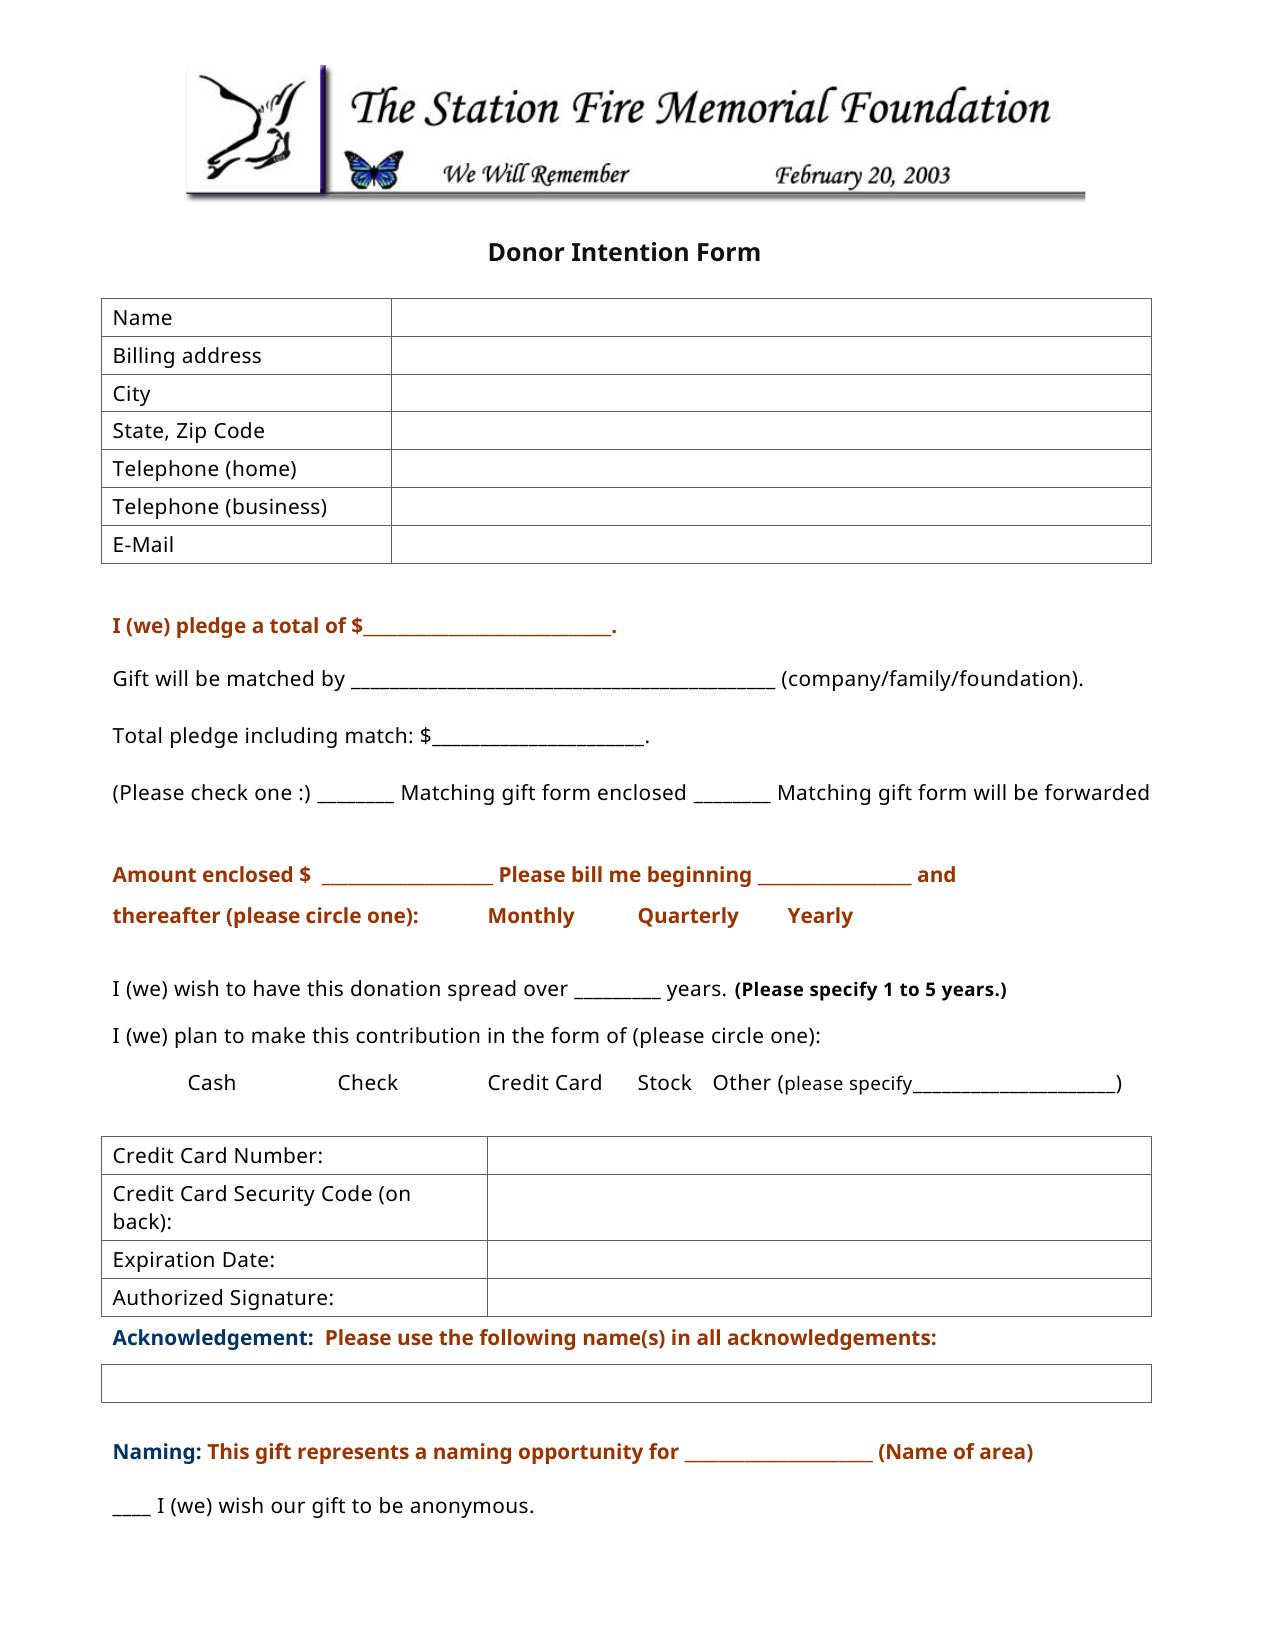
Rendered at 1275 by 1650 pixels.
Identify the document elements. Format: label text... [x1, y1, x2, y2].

table_cell [392, 488, 1151, 525]
table_cell [488, 1279, 1151, 1316]
table_cell City [102, 375, 391, 411]
table_cell Telephone (business) [102, 488, 391, 525]
subtitle Amount enclosed $ ____________________ Please bill me beginning __________________ and [112, 860, 1153, 888]
table_cell [392, 450, 1151, 487]
text I (we) wish our gift to be anonymous. [112, 1491, 1153, 1519]
table_cell Billing address [102, 337, 391, 373]
table_cell [392, 337, 1151, 373]
table_cell Telephone (home) [102, 450, 391, 487]
table_cell Expiration Date: [102, 1241, 487, 1278]
table_cell Authorized Signature: [102, 1279, 487, 1316]
table_cell [392, 375, 1151, 411]
text Gift will be matched by ____________________________________________ (company/family/foundation). Total pledge including match: $______________________. (Please check one :) Matching gift form enclosed Matching gift form will be forwarded [112, 664, 1153, 806]
text Cash Check Credit Card Stock Other (please specify_____________________) [112, 1068, 1181, 1097]
table_header [392, 299, 1151, 336]
subtitle Acknowledgement: Please use the following name(s) in all acknowledgements: [112, 1323, 1153, 1351]
subtitle Naming: This gift represents a naming opportunity for ______________________ (Name of area) [112, 1409, 1153, 1466]
table_cell [488, 1241, 1151, 1278]
table_cell E-Mail [102, 526, 391, 562]
table_cell [392, 412, 1151, 449]
table_header [102, 1365, 1151, 1402]
table_header Name [102, 299, 391, 336]
text I (we) wish to have this donation spread over _________ years. (Please specify 1 to 5 years.) [112, 974, 1153, 1003]
text Donor Intention Form [412, 234, 1153, 269]
table_header Credit Card Number: [102, 1137, 487, 1174]
subtitle I (we) pledge a total of $_____________________________. [112, 611, 1153, 639]
table_cell [488, 1175, 1151, 1240]
table_header [488, 1137, 1151, 1174]
subtitle thereafter (please circle one): Monthly Quarterly Yearly [112, 901, 1153, 929]
table_cell [392, 526, 1151, 562]
table_cell State, Zip Code [102, 412, 391, 449]
picture [185, 65, 1086, 203]
text I (we) plan to make this contribution in the form of (please circle one): [112, 1021, 1153, 1050]
table_cell Credit Card Security Code (on back): [102, 1175, 487, 1240]
